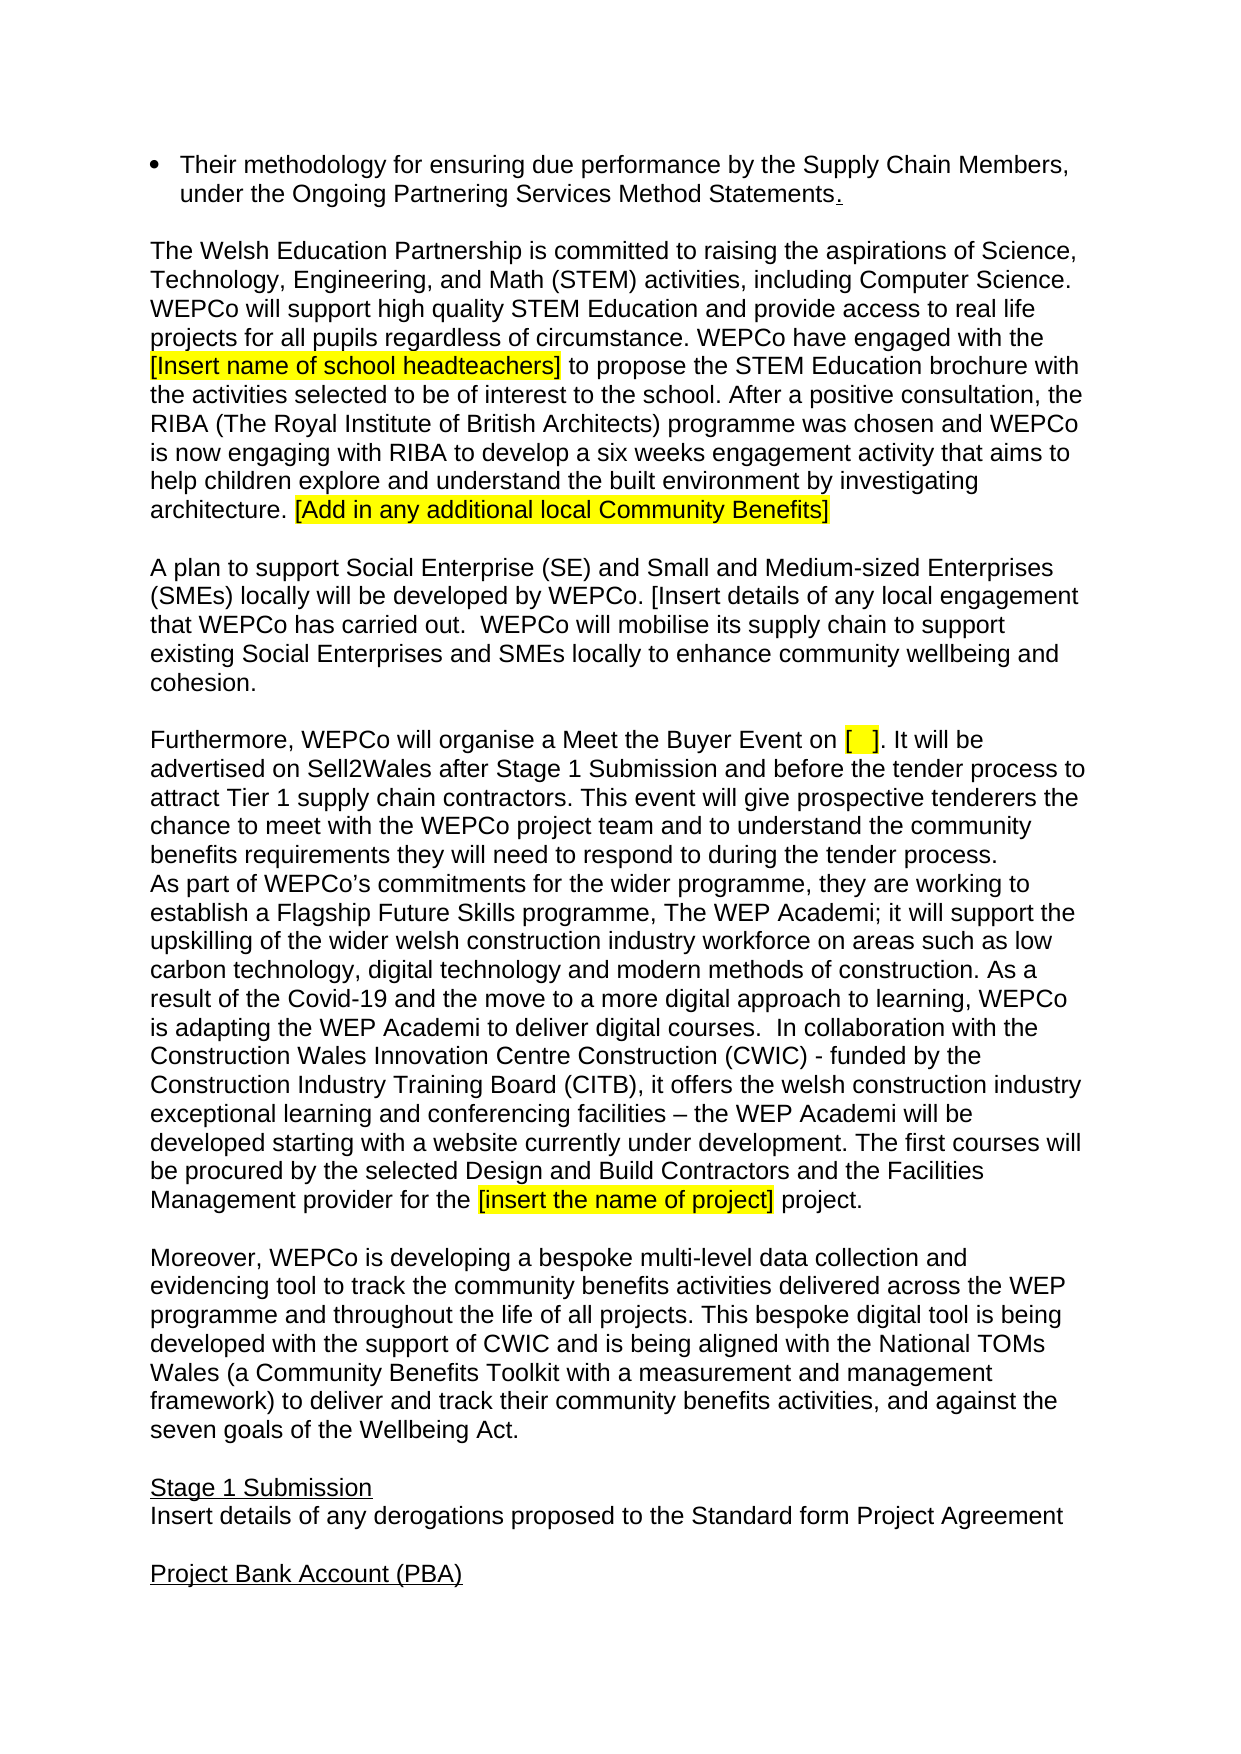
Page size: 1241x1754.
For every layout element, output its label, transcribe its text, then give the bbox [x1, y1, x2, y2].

text Project Bank Account (PBA) [150, 1559, 1090, 1588]
text A plan to support Social Enterprise (SE) and Small and Medium-sized Enterprises (SMEs) locally will be developed by WEPCo. [Insert details of any local engagement that WEPCo has carried out. WEPCo will mobilise its supply chain to support existing Social Enterprises and SMEs locally to enhance community wellbeing and cohesion. [150, 553, 1090, 696]
text Stage 1 Submission [150, 1473, 1090, 1501]
text As part of WEPCo’s commitments for the wider programme, they are working to establish a Flagship Future Skills programme, The WEP Academi; it will support the upskilling of the wider welsh construction industry workforce on areas such as low carbon technology, digital technology and modern methods of construction. As a result of the Covid-19 and the move to a more digital approach to learning, WEPCo is adapting the WEP Academi to deliver digital courses. In collaboration with the Construction Wales Innovation Centre Construction (CWIC) - funded by the Construction Industry Training Board (CITB), it offers the welsh construction industry exceptional learning and conferencing facilities – the WEP Academi will be developed starting with a website currently under development. The first courses will be procured by the selected Design and Build Contractors and the Facilities Management provider for the [insert the name of project] project. [150, 869, 1090, 1214]
text Moreover, WEPCo is developing a bespoke multi-level data collection and evidencing tool to track the community benefits activities delivered across the WEP programme and throughout the life of all projects. This bespoke digital tool is being developed with the support of CWIC and is being aligned with the National TOMs Wales (a Community Benefits Toolkit with a measurement and management framework) to deliver and track their community benefits activities, and against the seven goals of the Wellbeing Act. [150, 1243, 1090, 1444]
text The Welsh Education Partnership is committed to raising the aspirations of Science, Technology, Engineering, and Math (STEM) activities, including Computer Science. WEPCo will support high quality STEM Education and provide access to real life projects for all pupils regardless of circumstance. WEPCo have engaged with the [Insert name of school headteachers] to propose the STEM Education brochure with the activities selected to be of interest to the school. After a positive consultation, the RIBA (The Royal Institute of British Architects) programme was chosen and WEPCo is now engaging with RIBA to develop a six weeks engagement activity that aims to help children explore and understand the built environment by investigating architecture. [Add in any additional local Community Benefits] [150, 236, 1090, 524]
text Insert details of any derogations proposed to the Standard form Project Agreement [150, 1501, 1090, 1530]
list Their methodology for ensuring due performance by the Supply Chain Members, under the Ongoing Partnering Services Method Statements. [150, 150, 1090, 208]
text Furthermore, WEPCo will organise a Meet the Buyer Event on [ ]. It will be advertised on Sell2Wales after Stage 1 Submission and before the tender process to attract Tier 1 supply chain contractors. This event will give prospective tenderers the chance to meet with the WEPCo project team and to understand the community benefits requirements they will need to respond to during the tender process. [150, 725, 1090, 869]
